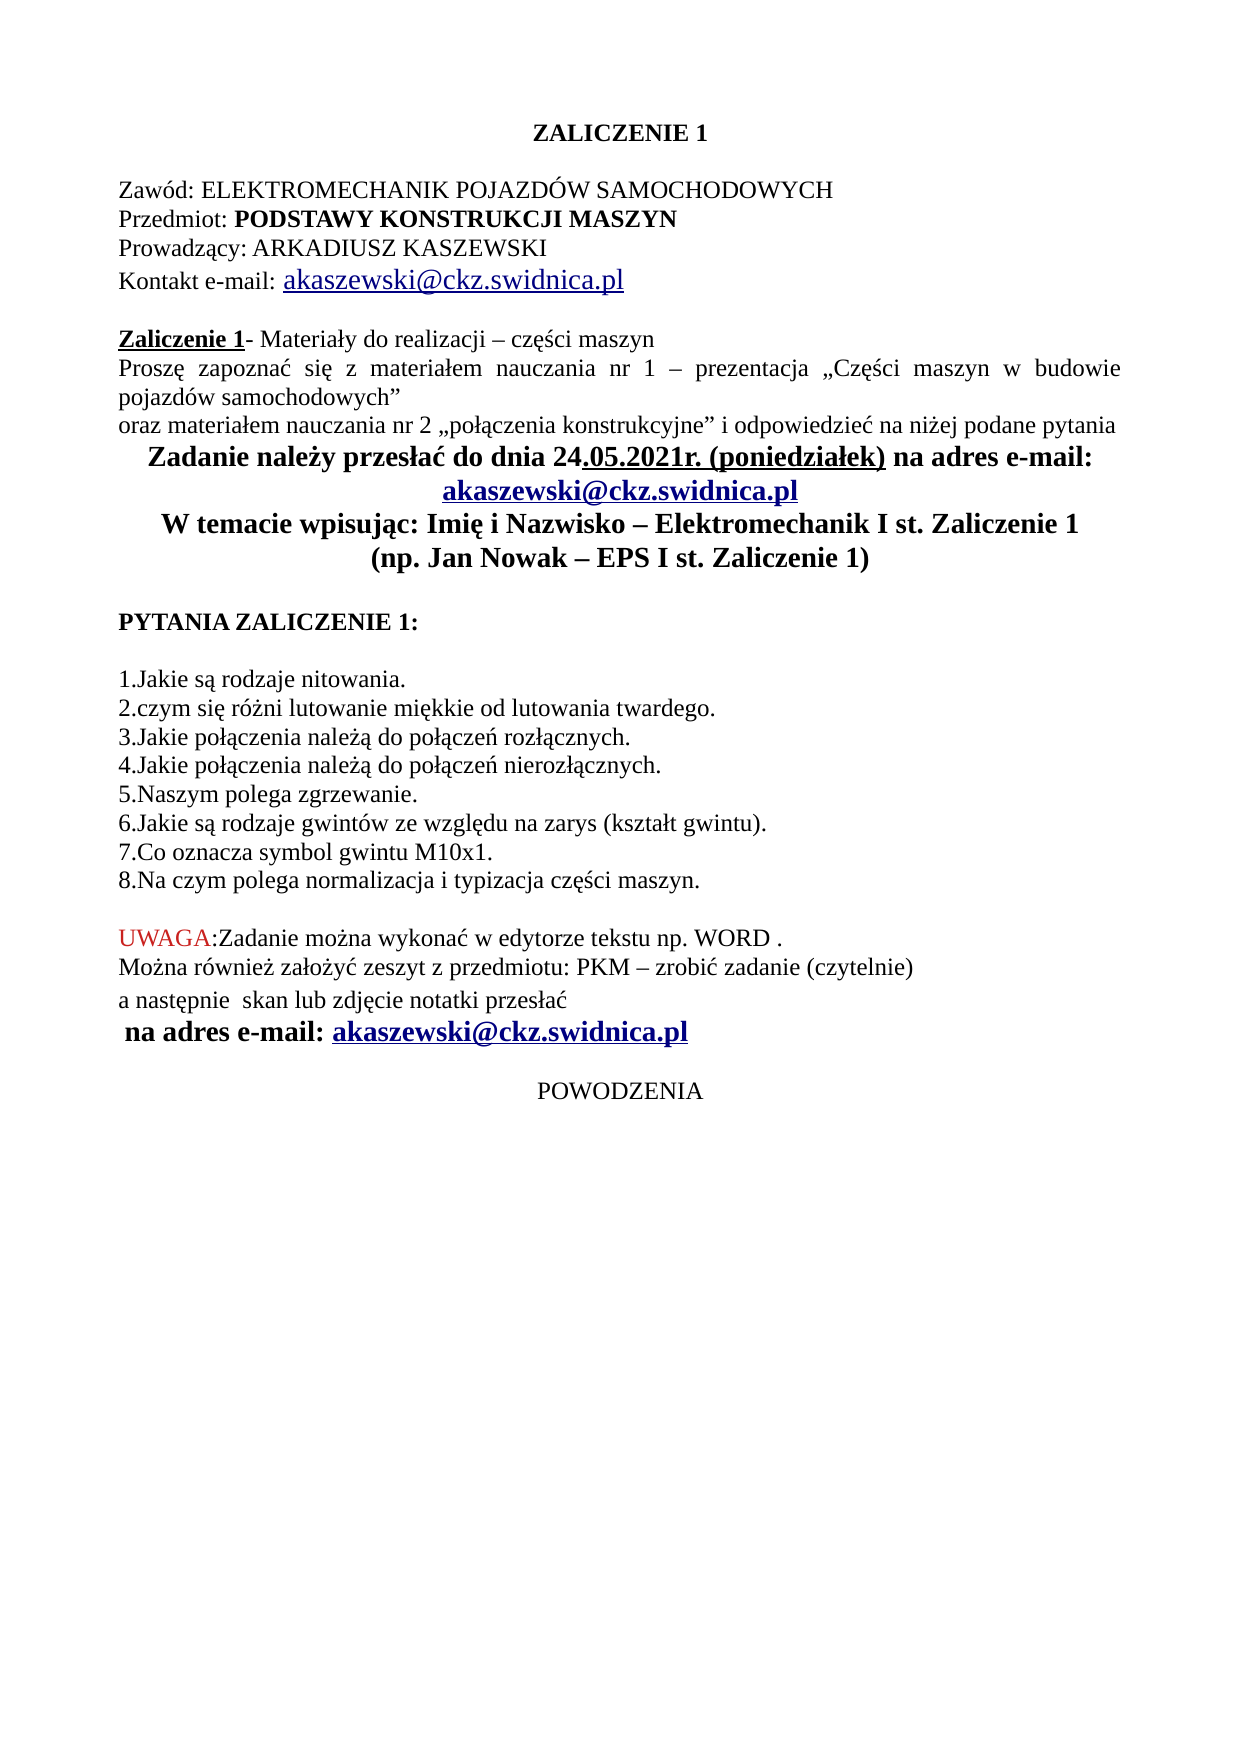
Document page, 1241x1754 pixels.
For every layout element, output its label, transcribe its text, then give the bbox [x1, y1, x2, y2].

text Zadanie należy przesłać do dnia 24.05.2021r. (poniedziałek) na adres e-mail: akaszewski@ckz.swidnica.pl W temacie wpisując: Imię i Nazwisko – Elektromechanik I st. Zaliczenie 1 [118, 439, 1122, 540]
text Prowadzący: ARKADIUSZ KASZEWSKI [118, 233, 1122, 262]
text (np. Jan Nowak – EPS I st. Zaliczenie 1) [118, 540, 1122, 573]
text 3.Jakie połączenia należą do połączeń rozłącznych. [118, 722, 1122, 751]
text 2.czym się różni lutowanie miękkie od lutowania twardego. [118, 693, 1122, 722]
text oraz materiałem nauczania nr 2 „połączenia konstrukcyjne” i odpowiedzieć na niżej podane pytania [118, 410, 1122, 439]
text Zawód: ELEKTROMECHANIK POJAZDÓW SAMOCHODOWYCH [118, 176, 1122, 204]
text UWAGA:Zadanie można wykonać w edytorze tekstu np. WORD . [118, 923, 1122, 952]
text 7.Co oznacza symbol gwintu M10x1. [118, 837, 1122, 866]
text na adres e-mail: akaszewski@ckz.swidnica.pl [118, 1014, 1122, 1047]
text PYTANIA ZALICZENIE 1: [118, 607, 1122, 636]
text 1.Jakie są rodzaje nitowania. [118, 664, 1122, 693]
text Proszę zapoznać się z materiałem nauczania nr 1 – prezentacja „Części maszyn w budowie pojazdów samochodowych” [118, 353, 1122, 410]
text 5.Naszym polega zgrzewanie. [118, 779, 1122, 808]
text 8.Na czym polega normalizacja i typizacja części maszyn. [118, 866, 1122, 894]
text Przedmiot: PODSTAWY KONSTRUKCJI MASZYN [118, 204, 1122, 233]
text Kontakt e-mail: akaszewski@ckz.swidnica.pl [118, 262, 1122, 295]
text Można również założyć zeszyt z przedmiotu: PKM – zrobić zadanie (czytelnie) [118, 952, 1122, 981]
text 4.Jakie połączenia należą do połączeń nierozłącznych. [118, 751, 1122, 779]
text POWODZENIA [118, 1076, 1122, 1105]
text Zaliczenie 1- Materiały do realizacji – części maszyn [118, 324, 1122, 353]
text a następnie skan lub zdjęcie notatki przesłać [118, 985, 1122, 1014]
text 6.Jakie są rodzaje gwintów ze względu na zarys (kształt gwintu). [118, 808, 1122, 837]
text ZALICZENIE 1 [118, 118, 1122, 147]
